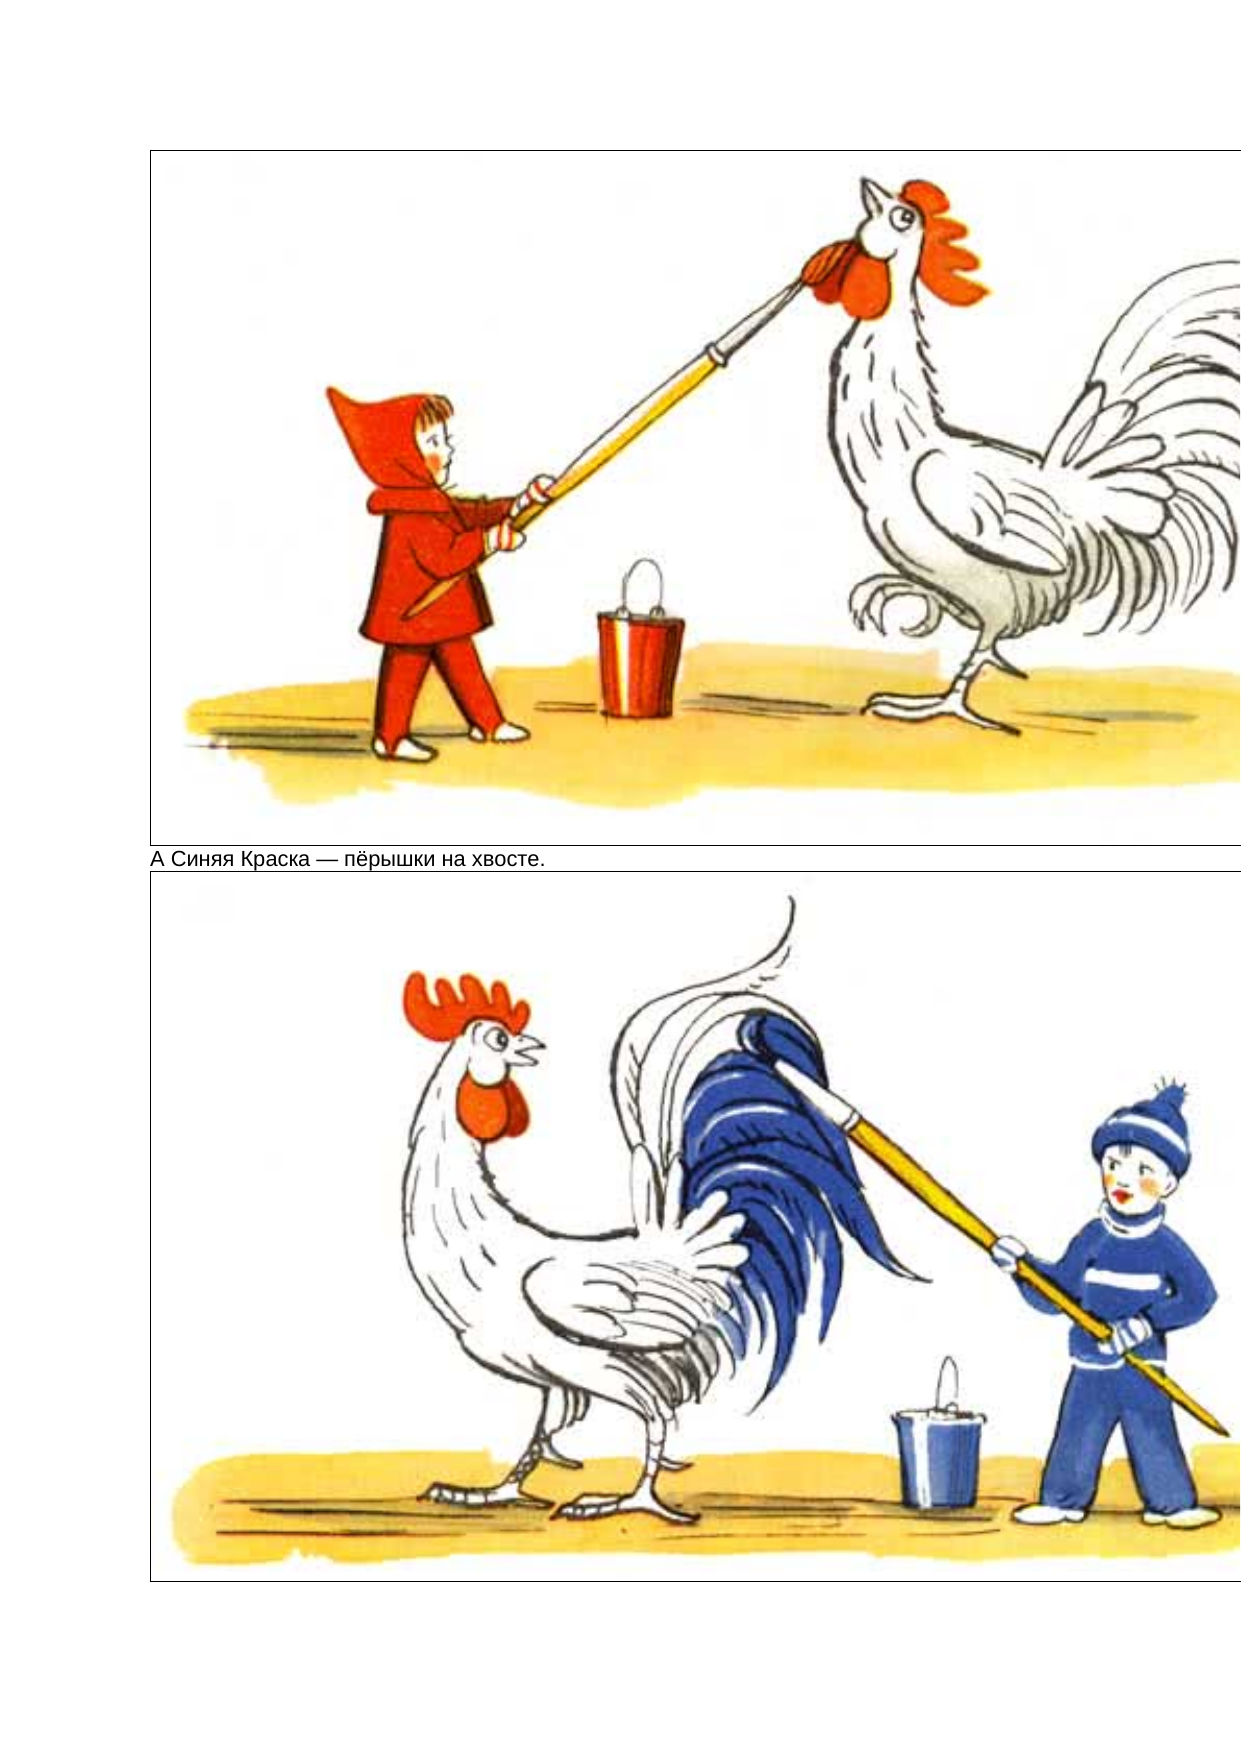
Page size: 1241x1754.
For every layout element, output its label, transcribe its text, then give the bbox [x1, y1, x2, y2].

picture [151, 151, 1241, 845]
text А Синяя Краска — пёрышки на хвосте. [150, 846, 1090, 871]
picture [151, 872, 1241, 1581]
